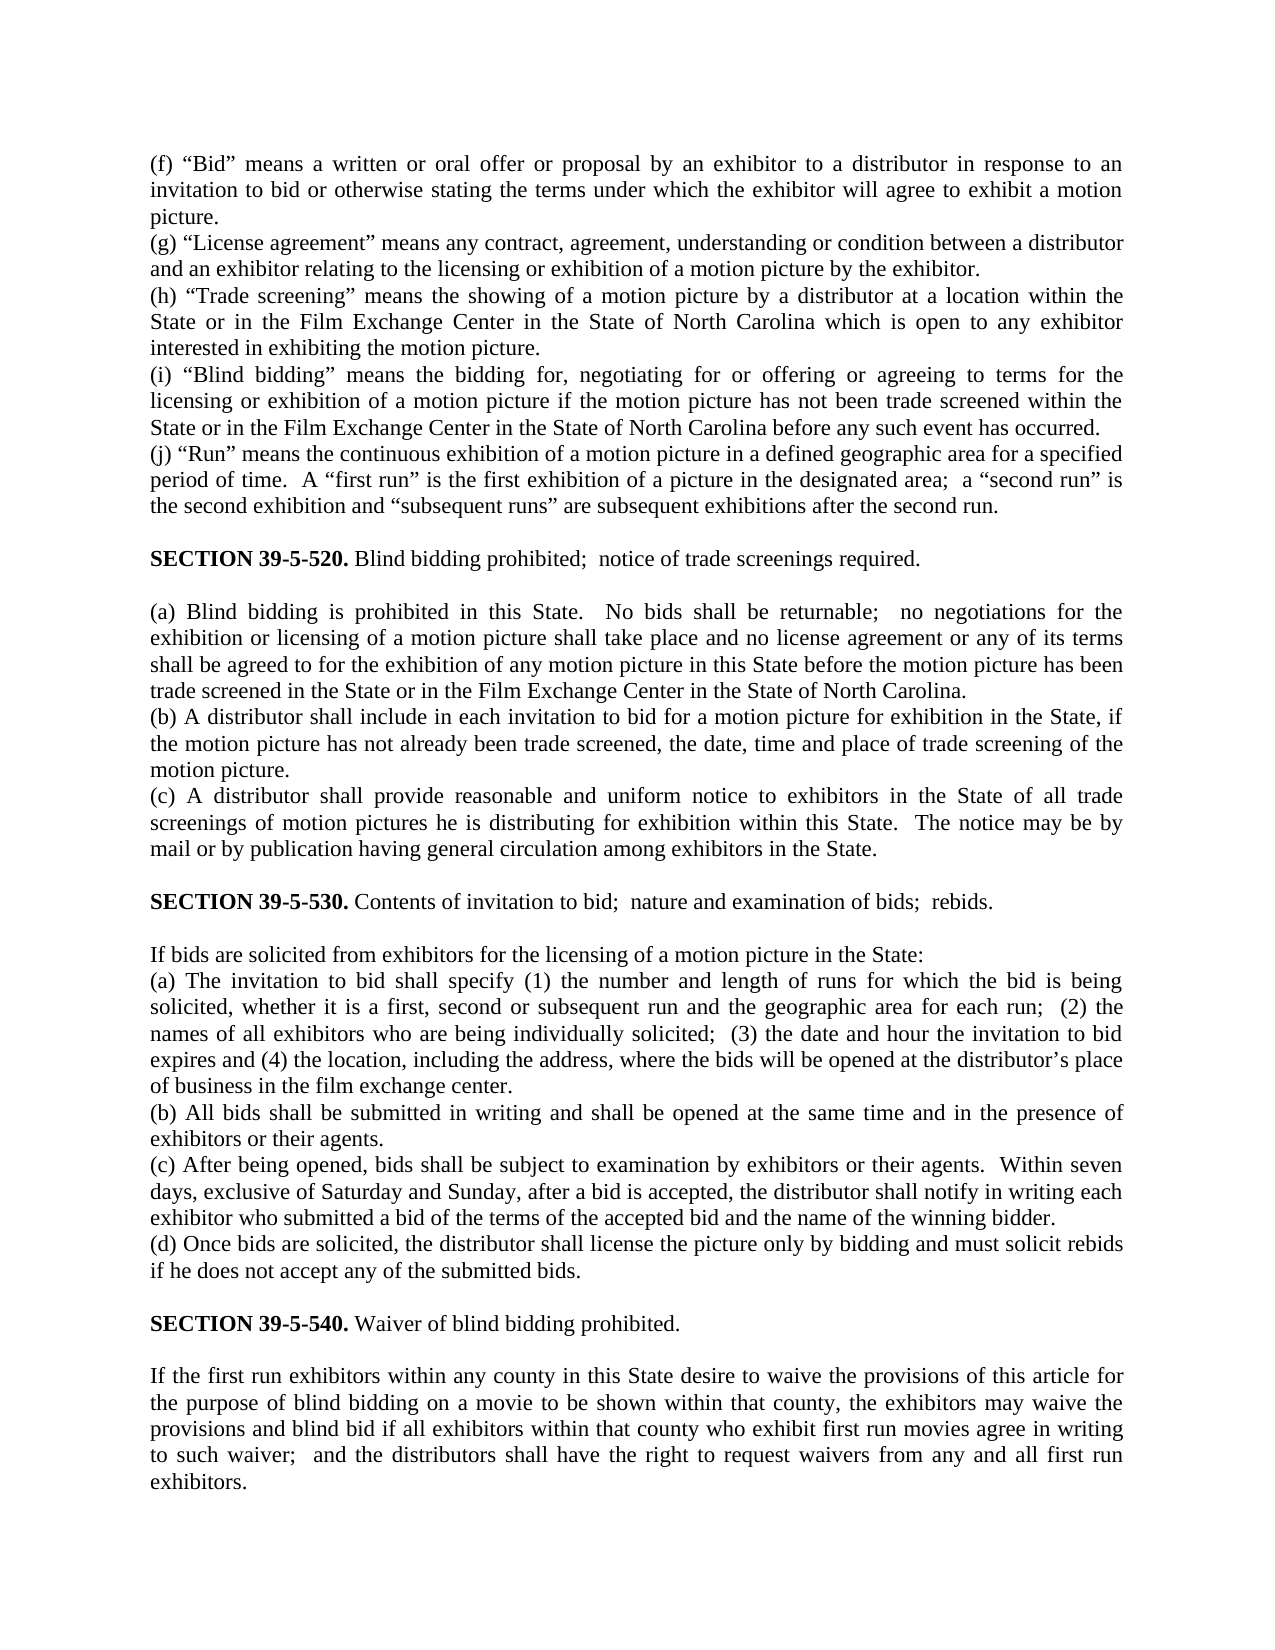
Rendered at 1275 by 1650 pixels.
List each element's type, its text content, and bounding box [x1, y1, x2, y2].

text (h) “Trade screening” means the showing of a motion picture by a distributor at a location within the State or in the Film Exchange Center in the State of North Carolina which is open to any exhibitor interested in exhibiting the motion picture. [150, 282, 1125, 361]
text (g) “License agreement” means any contract, agreement, understanding or condition between a distributor and an exhibitor relating to the licensing or exhibition of a motion picture by the exhibitor. [150, 229, 1125, 282]
text If bids are solicited from exhibitors for the licensing of a motion picture in the State: [150, 941, 1125, 967]
text If the first run exhibitors within any county in this State desire to waive the provisions of this article for the purpose of blind bidding on a movie to be shown within that county, the exhibitors may waive the provisions and blind bid if all exhibitors within that county who exhibit first run movies agree in writing to such waiver; and the distributors shall have the right to request waivers from any and all first run exhibitors. [150, 1362, 1125, 1494]
text (j) “Run” means the continuous exhibition of a motion picture in a defined geographic area for a specified period of time. A “first run” is the first exhibition of a picture in the designated area; a “second run” is the second exhibition and “subsequent runs” are subsequent exhibitions after the second run. [150, 440, 1125, 519]
text (i) “Blind bidding” means the bidding for, negotiating for or offering or agreeing to terms for the licensing or exhibition of a motion picture if the motion picture has not been trade screened within the State or in the Film Exchange Center in the State of North Carolina before any such event has occurred. [150, 361, 1125, 440]
text SECTION 39-5-530. Contents of invitation to bid; nature and examination of bids; rebids. [150, 888, 1125, 914]
text (b) All bids shall be submitted in writing and shall be opened at the same time and in the presence of exhibitors or their agents. [150, 1099, 1125, 1151]
text (d) Once bids are solicited, the distributor shall license the picture only by bidding and must solicit rebids if he does not accept any of the submitted bids. [150, 1231, 1125, 1283]
text (f) “Bid” means a written or oral offer or proposal by an exhibitor to a distributor in response to an invitation to bid or otherwise stating the terms under which the exhibitor will agree to exhibit a motion picture. [150, 150, 1125, 229]
text (c) After being opened, bids shall be subject to examination by exhibitors or their agents. Within seven days, exclusive of Saturday and Sunday, after a bid is accepted, the distributor shall notify in writing each exhibitor who submitted a bid of the terms of the accepted bid and the name of the winning bidder. [150, 1151, 1125, 1231]
text (b) A distributor shall include in each invitation to bid for a motion picture for exhibition in the State, if the motion picture has not already been trade screened, the date, time and place of trade screening of the motion picture. [150, 703, 1125, 782]
text SECTION 39-5-520. Blind bidding prohibited; notice of trade screenings required. [150, 545, 1125, 572]
text (a) Blind bidding is prohibited in this State. No bids shall be returnable; no negotiations for the exhibition or licensing of a motion picture shall take place and no license agreement or any of its terms shall be agreed to for the exhibition of any motion picture in this State before the motion picture has been trade screened in the State or in the Film Exchange Center in the State of North Carolina. [150, 598, 1125, 703]
text (a) The invitation to bid shall specify (1) the number and length of runs for which the bid is being solicited, whether it is a first, second or subsequent run and the geographic area for each run; (2) the names of all exhibitors who are being individually solicited; (3) the date and hour the invitation to bid expires and (4) the location, including the address, where the bids will be opened at the distributor’s place of business in the film exchange center. [150, 967, 1125, 1099]
text SECTION 39-5-540. Waiver of blind bidding prohibited. [150, 1309, 1125, 1336]
text (c) A distributor shall provide reasonable and uniform notice to exhibitors in the State of all trade screenings of motion pictures he is distributing for exhibition within this State. The notice may be by mail or by publication having general circulation among exhibitors in the State. [150, 782, 1125, 862]
